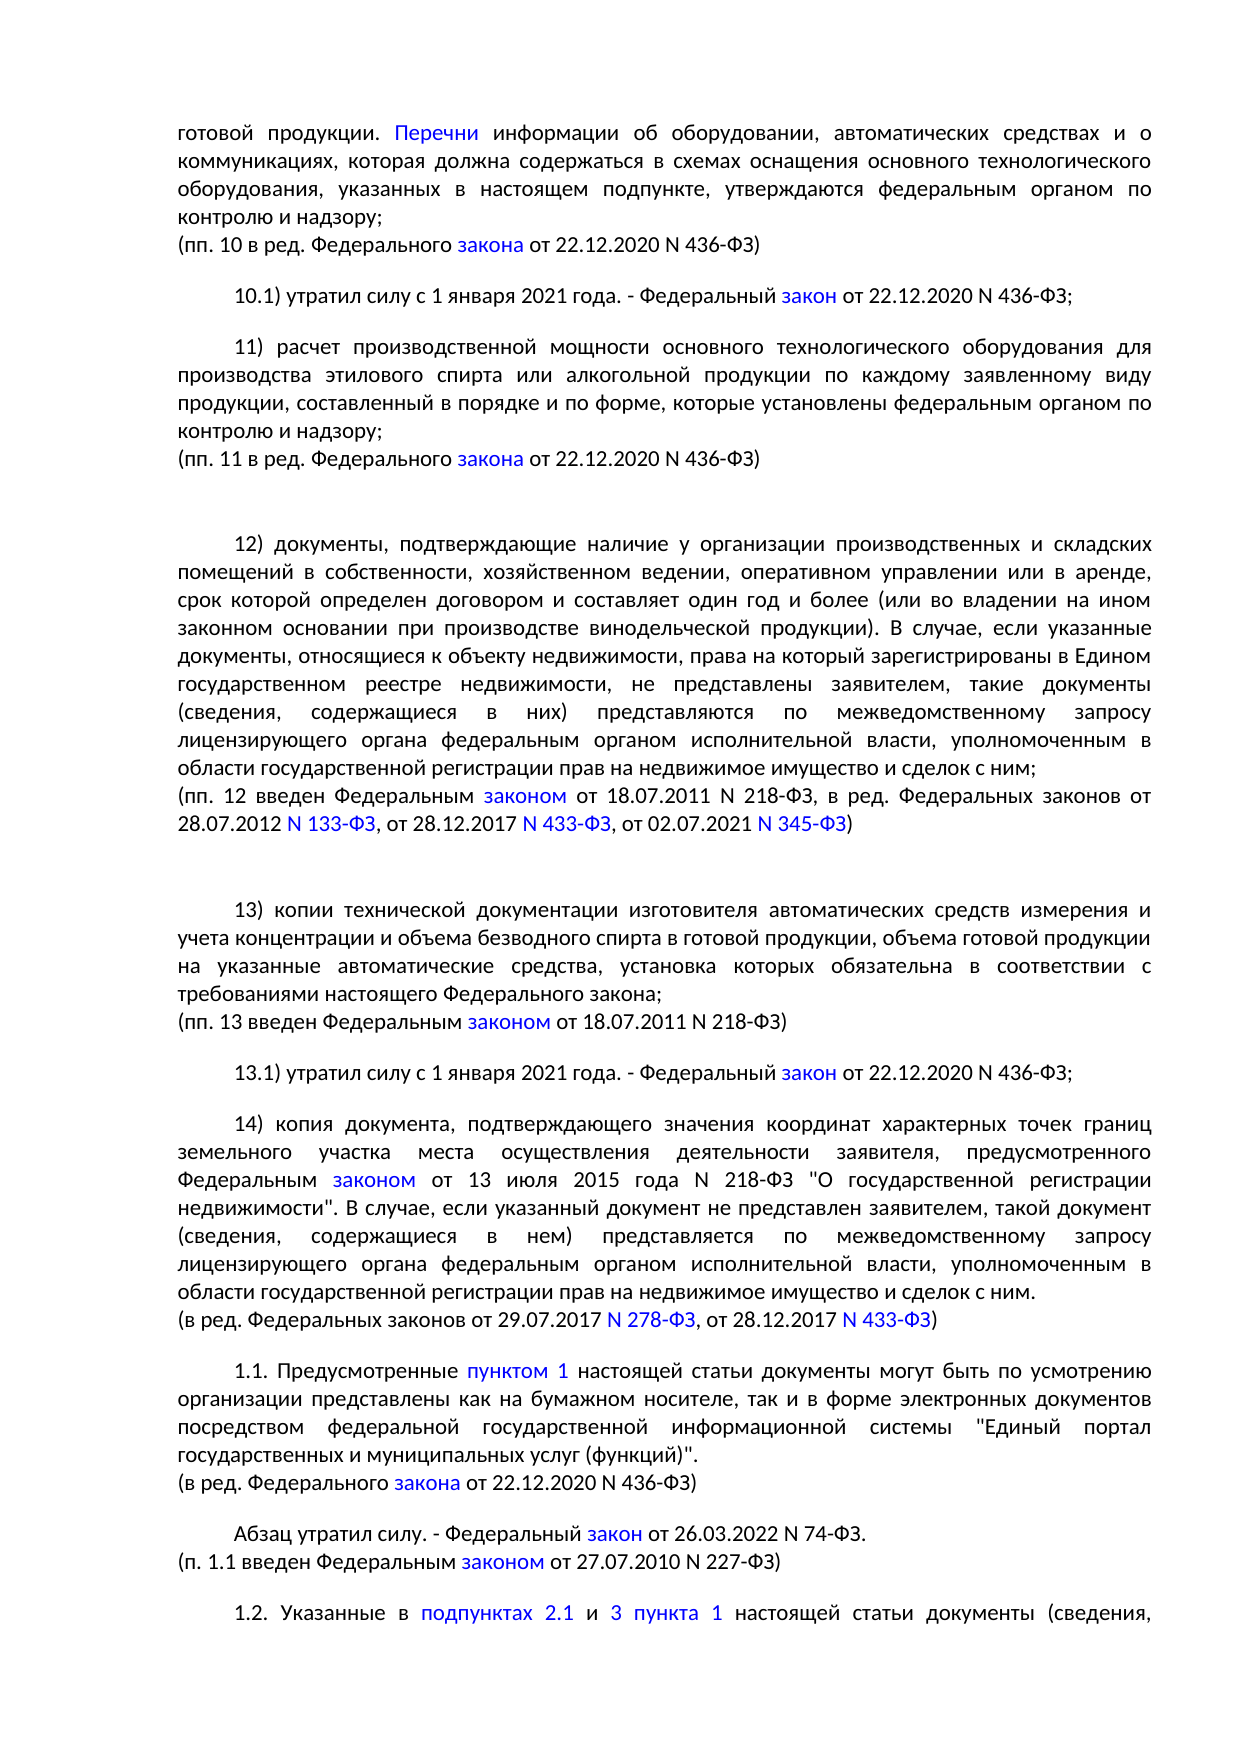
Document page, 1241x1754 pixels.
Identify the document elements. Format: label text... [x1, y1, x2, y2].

text 12) документы, подтверждающие наличие у организации производственных и складских помещений в собственности, хозяйственном ведении, оперативном управлении или в аренде, срок которой определен договором и составляет один год и более (или во владении на ином законном основании при производстве винодельческой продукции). В случае, если указанные документы, относящиеся к объекту недвижимости, права на который зарегистрированы в Едином государственном реестре недвижимости, не представлены заявителем, такие документы (сведения, содержащиеся в них) представляются по межведомственному запросу лицензирующего органа федеральным органом исполнительной власти, уполномоченным в области государственной регистрации прав на недвижимое имущество и сделок с ним; [177, 529, 1152, 782]
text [177, 1598, 1152, 1626]
text (в ред. Федерального закона от 22.12.2020 N 436-ФЗ) [177, 1468, 1152, 1496]
text 1.1. Предусмотренные пунктом 1 настоящей статьи документы могут быть по усмотрению организации представлены как на бумажном носителе, так и в форме электронных документов посредством федеральной государственной информационной системы "Единый портал государственных и муниципальных услуг (функций)". [177, 1356, 1152, 1468]
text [177, 118, 1152, 230]
text (пп. 13 введен Федеральным законом от 18.07.2011 N 218-ФЗ) [177, 1007, 1152, 1035]
text (пп. 12 введен Федеральным законом от 18.07.2011 N 218-ФЗ, в ред. Федеральных законов от 28.07.2012 N 133-ФЗ, от 28.12.2017 N 433-ФЗ, от 02.07.2021 N 345-ФЗ) [177, 782, 1152, 838]
text (п. 1.1 введен Федеральным законом от 27.07.2010 N 227-ФЗ) [177, 1547, 1152, 1575]
text (пп. 11 в ред. Федерального закона от 22.12.2020 N 436-ФЗ) [177, 444, 1152, 472]
text 11) расчет производственной мощности основного технологического оборудования для производства этилового спирта или алкогольной продукции по каждому заявленному виду продукции, составленный в порядке и по форме, которые установлены федеральным органом по контролю и надзору; [177, 332, 1152, 444]
text 13.1) утратил силу с 1 января 2021 года. - Федеральный закон от 22.12.2020 N 436-ФЗ; [177, 1058, 1152, 1086]
text (в ред. Федеральных законов от 29.07.2017 N 278-ФЗ, от 28.12.2017 N 433-ФЗ) [177, 1305, 1152, 1333]
text 14) копия документа, подтверждающего значения координат характерных точек границ земельного участка места осуществления деятельности заявителя, предусмотренного Федеральным законом от 13 июля 2015 года N 218-ФЗ "О государственной регистрации недвижимости". В случае, если указанный документ не представлен заявителем, такой документ (сведения, содержащиеся в нем) представляется по межведомственному запросу лицензирующего органа федеральным органом исполнительной власти, уполномоченным в области государственной регистрации прав на недвижимое имущество и сделок с ним. [177, 1109, 1152, 1305]
text 13) копии технической документации изготовителя автоматических средств измерения и учета концентрации и объема безводного спирта в готовой продукции, объема готовой продукции на указанные автоматические средства, установка которых обязательна в соответствии с требованиями настоящего Федерального закона; [177, 895, 1152, 1007]
text (пп. 10 в ред. Федерального закона от 22.12.2020 N 436-ФЗ) [177, 230, 1152, 258]
text Абзац утратил силу. - Федеральный закон от 26.03.2022 N 74-ФЗ. [177, 1519, 1152, 1547]
text 10.1) утратил силу с 1 января 2021 года. - Федеральный закон от 22.12.2020 N 436-ФЗ; [177, 281, 1152, 309]
